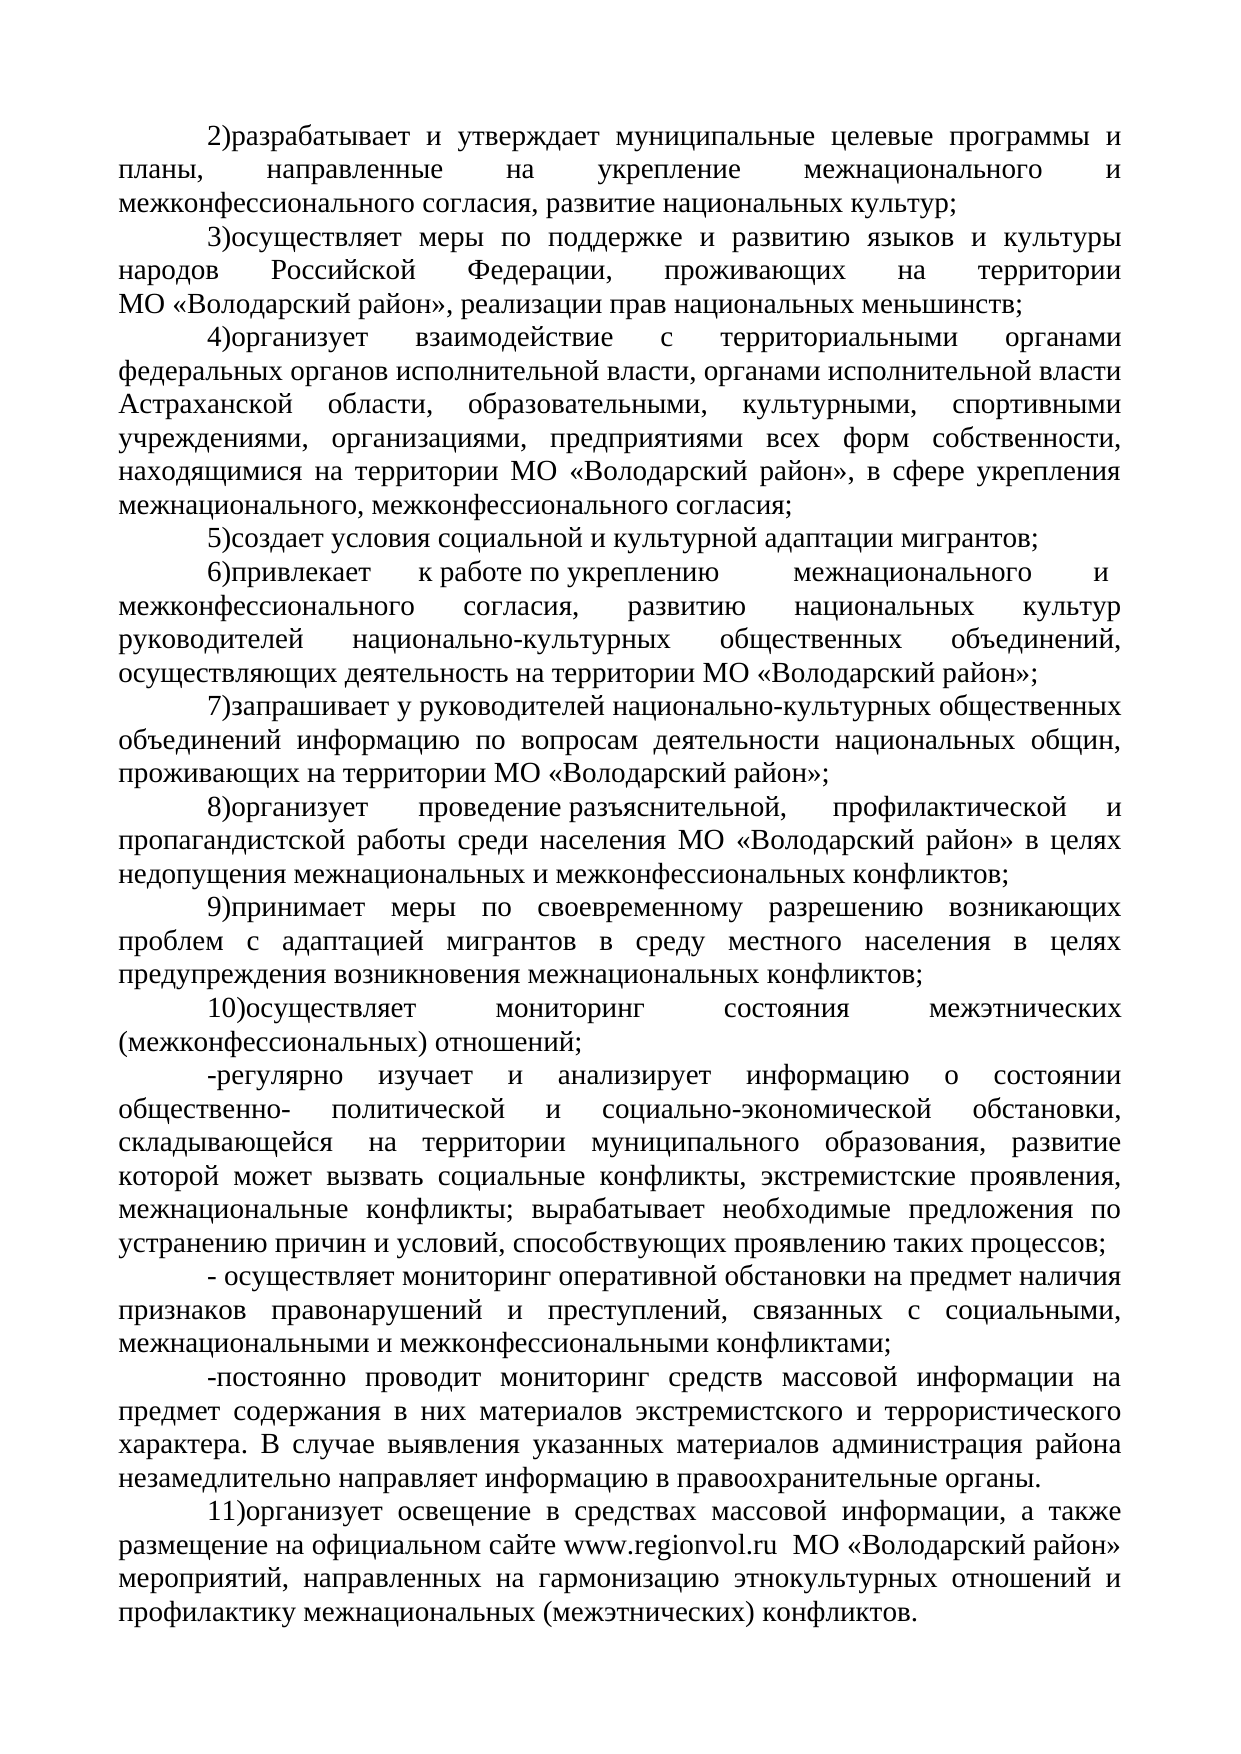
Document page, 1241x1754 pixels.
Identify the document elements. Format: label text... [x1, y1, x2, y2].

text 8)организует проведение разъяснительной, профилактической и пропагандистской работы среди населения МО «Володарский район» в целях недопущения межнациональных и межконфессиональных конфликтов; [118, 789, 1122, 889]
text 9)принимает меры по своевременному разрешению возникающих проблем с адаптацией мигрантов в среду местного населения в целях предупреждения возникновения межнациональных конфликтов; [118, 889, 1122, 990]
text 3)осуществляет меры по поддержке и развитию языков и культуры народов Российской Федерации, проживающих на территории МО «Володарский район», реализации прав национальных меньшинств; [118, 219, 1122, 319]
text -постоянно проводит мониторинг средств массовой информации на предмет содержания в них материалов экстремистского и террористического характера. В случае выявления указанных материалов администрация района незамедлительно направляет информацию в правоохранительные органы. [118, 1359, 1122, 1493]
text 4)организует взаимодействие с территориальными органами федеральных органов исполнительной власти, органами исполнительной власти Астраханской области, образовательными, культурными, спортивными учреждениями, организациями, предприятиями всех форм собственности, находящимися на территории МО «Володарский район», в сфере укрепления межнационального, межконфессионального согласия; [118, 319, 1122, 521]
text - осуществляет мониторинг оперативной обстановки на предмет наличия признаков правонарушений и преступлений, связанных с социальными, межнациональными и межконфессиональными конфликтами; [118, 1258, 1122, 1359]
text 11)организует освещение в средствах массовой информации, а также размещение на официальном сайте www.regionvol.ru МО «Володарский район» мероприятий, направленных на гармонизацию этнокультурных отношений и профилактику межнациональных (межэтнических) конфликтов. [118, 1493, 1122, 1627]
text 2)разрабатывает и утверждает муниципальные целевые программы и планы, направленные на укрепление межнационального и межконфессионального согласия, развитие национальных культур; [118, 118, 1122, 219]
text 6)привлекает к работе по укреплению межнационального и межконфессионального согласия, развитию национальных культур руководителей национально-культурных общественных объединений, осуществляющих деятельность на территории МО «Володарский район»; [118, 554, 1122, 688]
text -регулярно изучает и анализирует информацию о состоянии общественно- политической и социально-экономической обстановки, складывающейся на территории муниципального образования, развитие которой может вызвать социальные конфликты, экстремистские проявления, межнациональные конфликты; вырабатывает необходимые предложения по устранению причин и условий, способствующих проявлению таких процессов; [118, 1057, 1122, 1258]
text 7)запрашивает у руководителей национально-культурных общественных объединений информацию по вопросам деятельности национальных общин, проживающих на территории МО «Володарский район»; [118, 688, 1122, 789]
text 10)осуществляет мониторинг состояния межэтнических (межконфессиональных) отношений; [118, 990, 1122, 1057]
text 5)создает условия социальной и культурной адаптации мигрантов; [118, 521, 1122, 554]
